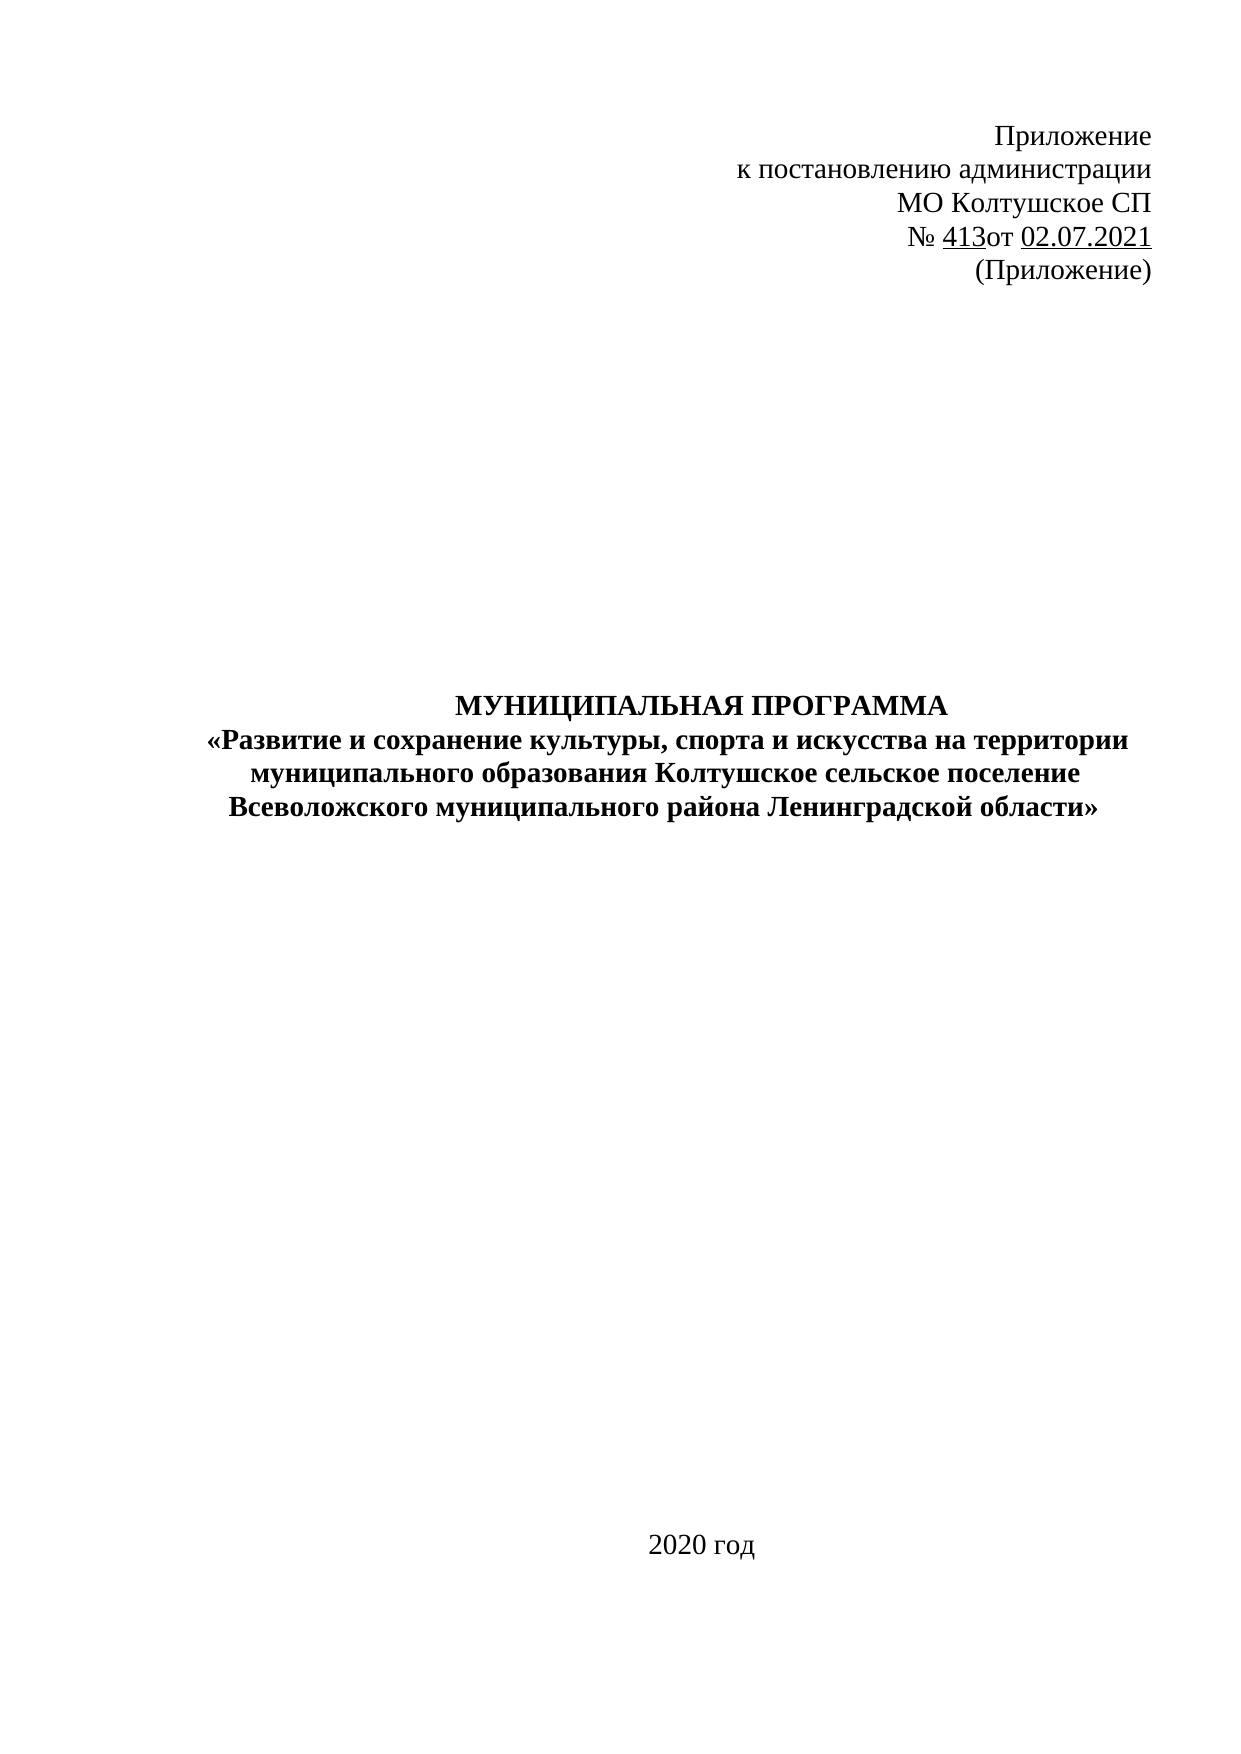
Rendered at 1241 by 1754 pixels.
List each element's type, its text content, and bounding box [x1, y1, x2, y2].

text «Развитие и сохранение культуры, спорта и искусства на территории [177, 722, 1152, 755]
text МУНИЦИПАЛЬНАЯ ПРОГРАММА [177, 688, 1152, 722]
text (Приложение) [177, 252, 1152, 286]
text 2020 год [177, 1527, 1152, 1560]
text № 413от 02.07.2021 [177, 219, 1152, 252]
text к постановлению администрации [177, 152, 1152, 185]
text МО Колтушское СП [177, 185, 1152, 219]
text муниципального образования Колтушское сельское поселение [177, 755, 1152, 789]
text Всеволожского муниципального района Ленинградской области» [177, 789, 1152, 822]
text Приложение [177, 118, 1152, 152]
